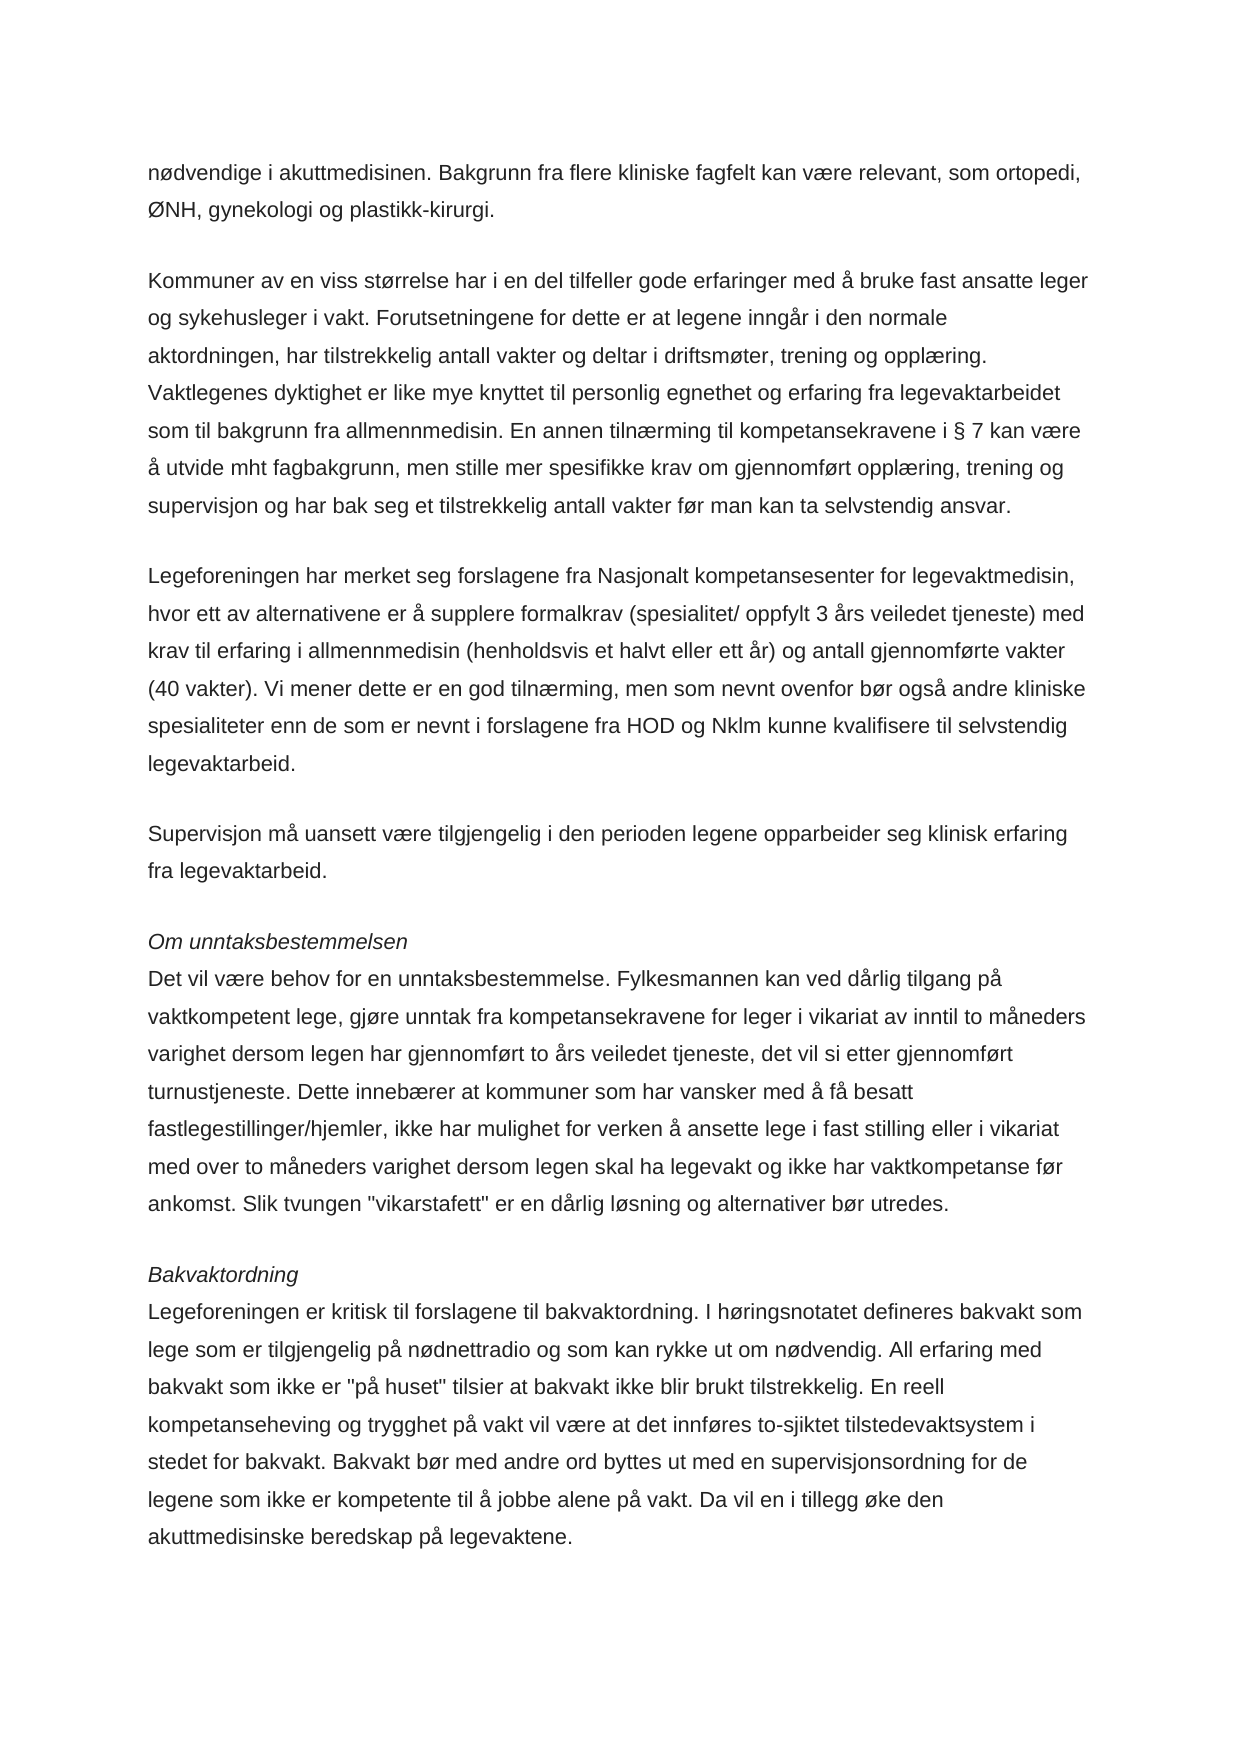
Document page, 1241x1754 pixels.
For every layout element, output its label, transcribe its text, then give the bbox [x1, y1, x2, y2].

text Bakvaktordning Legeforeningen er kritisk til forslagene til bakvaktordning. I høringsnotatet defineres bakvakt som lege som er tilgjengelig på nødnettradio og som kan rykke ut om nødvendig. All erfaring med bakvakt som ikke er "på huset" tilsier at bakvakt ikke blir brukt tilstrekkelig. En reell kompetanseheving og trygghet på vakt vil være at det innføres to-sjiktet tilstedevaktsystem i stedet for bakvakt. Bakvakt bør med andre ord byttes ut med en supervisjonsordning for de legene som ikke er kompetente til å jobbe alene på vakt. Da vil en i tillegg øke den akuttmedisinske beredskap på legevaktene. [148, 1249, 1093, 1549]
text Supervisjon må uansett være tilgjengelig i den perioden legene opparbeider seg klinisk erfaring fra legevaktarbeid. [148, 808, 1093, 883]
text Kommuner av en viss størrelse har i en del tilfeller gode erfaringer med å bruke fast ansatte leger og sykehusleger i vakt. Forutsetningene for dette er at legene inngår i den normale aktordningen, har tilstrekkelig antall vakter og deltar i driftsmøter, trening og opplæring. Vaktlegenes dyktighet er like mye knyttet til personlig egnethet og erfaring fra legevaktarbeidet som til bakgrunn fra allmennmedisin. En annen tilnærming til kompetansekravene i § 7 kan være å utvide mht fagbakgrunn, men stille mer spesifikke krav om gjennomført opplæring, trening og supervisjon og har bak seg et tilstrekkelig antall vakter før man kan ta selvstendig ansvar. [148, 255, 1093, 518]
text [148, 148, 1093, 223]
text Om unntaksbestemmelsen Det vil være behov for en unntaksbestemmelse. Fylkesmannen kan ved dårlig tilgang på vaktkompetent lege, gjøre unntak fra kompetansekravene for leger i vikariat av inntil to måneders varighet dersom legen har gjennomført to års veiledet tjeneste, det vil si etter gjennomført turnustjeneste. Dette innebærer at kommuner som har vansker med å få besatt fastlegestillinger/hjemler, ikke har mulighet for verken å ansette lege i fast stilling eller i vikariat med over to måneders varighet dersom legen skal ha legevakt og ikke har vaktkompetanse før ankomst. Slik tvungen "vikarstafett" er en dårlig løsning og alternativer bør utredes. [148, 916, 1093, 1216]
text Legeforeningen har merket seg forslagene fra Nasjonalt kompetansesenter for legevaktmedisin, hvor ett av alternativene er å supplere formalkrav (spesialitet/ oppfylt 3 års veiledet tjeneste) med krav til erfaring i allmennmedisin (henholdsvis et halvt eller ett år) og antall gjennomførte vakter (40 vakter). Vi mener dette er en god tilnærming, men som nevnt ovenfor bør også andre kliniske spesialiteter enn de som er nevnt i forslagene fra HOD og Nklm kunne kvalifisere til selvstendig legevaktarbeid. [148, 551, 1093, 776]
